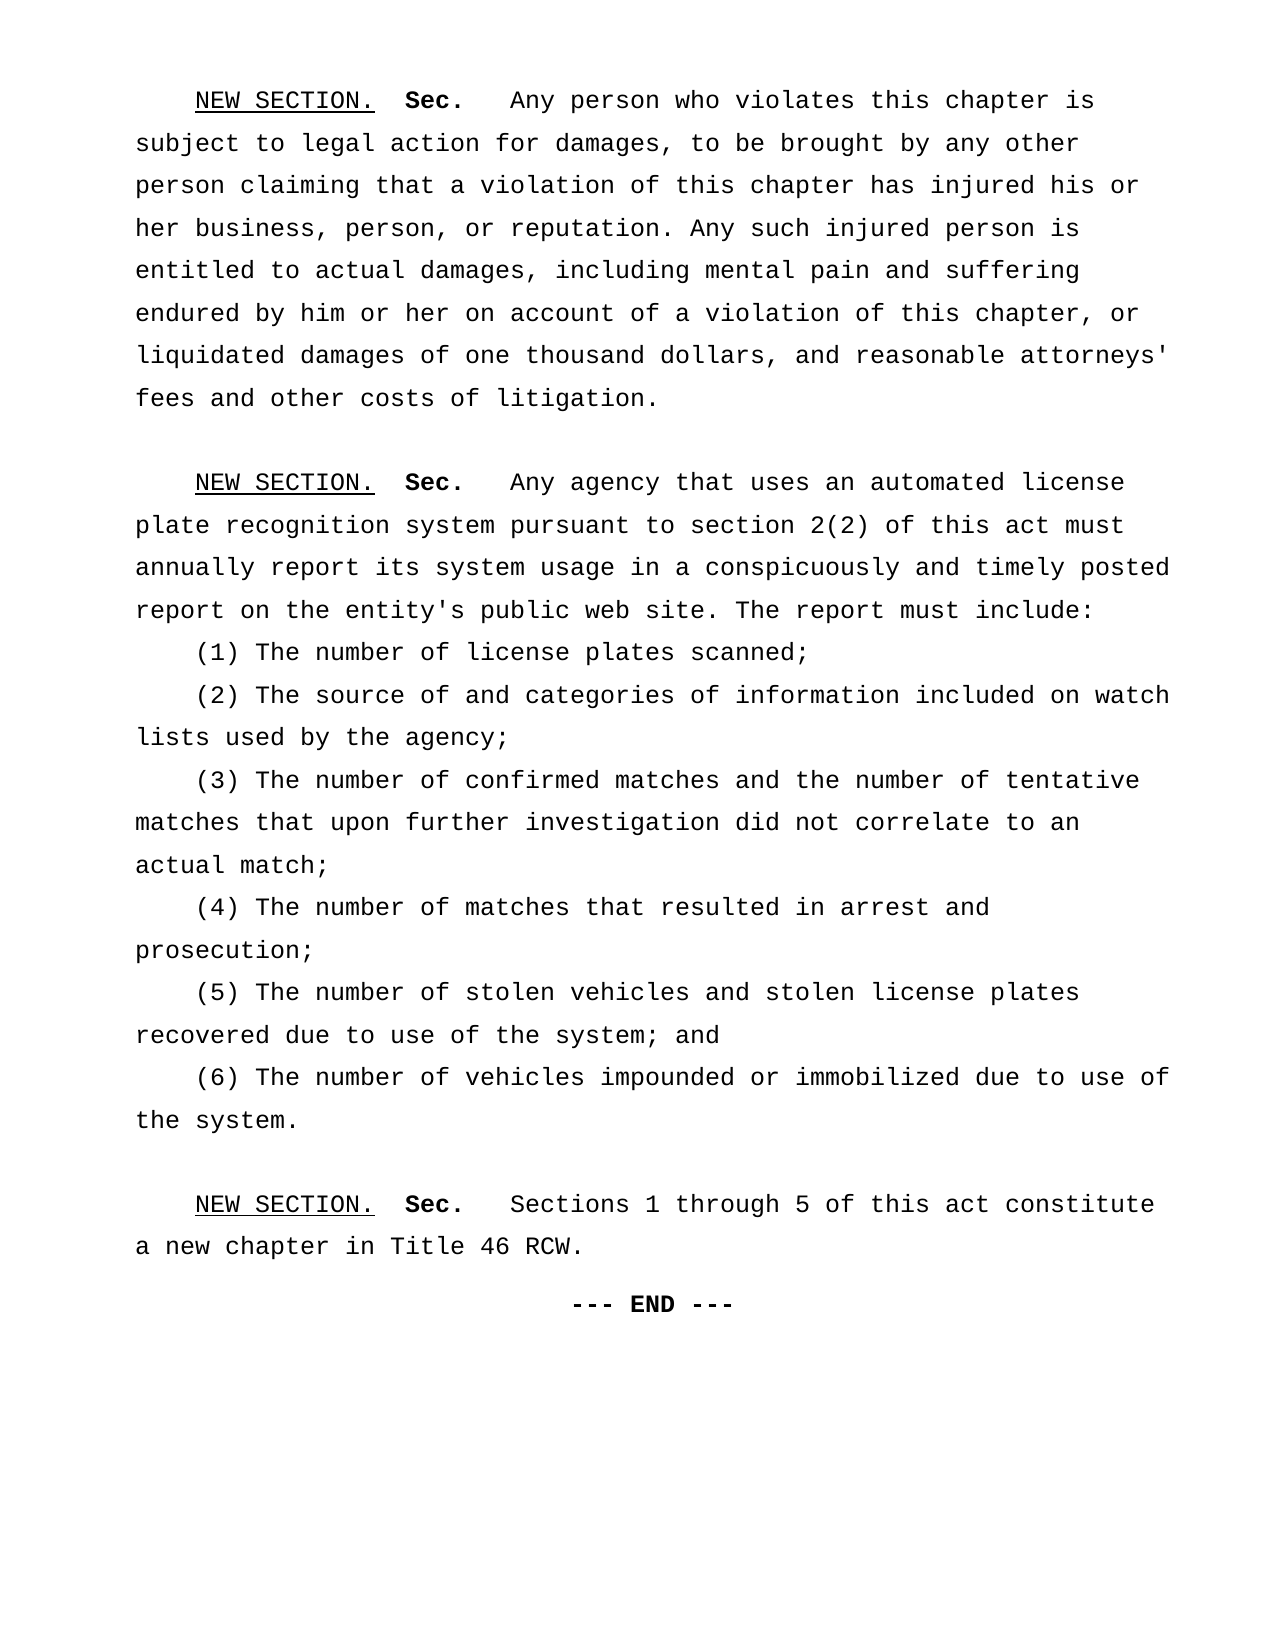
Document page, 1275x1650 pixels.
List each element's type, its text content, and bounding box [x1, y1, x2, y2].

text (5) The number of stolen vehicles and stolen license plates recovered due to use of the system; and [135, 967, 1170, 1052]
text (1) The number of license plates scanned; [135, 627, 1170, 669]
text NEW SECTION. Sec. Any person who violates this chapter is subject to legal action for damages, to be brought by any other person claiming that a violation of this chapter has injured his or her business, person, or reputation. Any such injured person is entitled to actual damages, including mental pain and suffering endured by him or her on account of a violation of this chapter, or liquidated damages of one thousand dollars, and reasonable attorneys' fees and other costs of litigation. [135, 75, 1170, 415]
text (3) The number of confirmed matches and the number of tentative matches that upon further investigation did not correlate to an actual match; [135, 754, 1170, 882]
text (4) The number of matches that resulted in arrest and prosecution; [135, 882, 1170, 967]
text --- END --- [135, 1292, 1170, 1320]
text (6) The number of vehicles impounded or immobilized due to use of the system. [135, 1052, 1170, 1137]
text NEW SECTION. Sec. Any agency that uses an automated license plate recognition system pursuant to section 2(2) of this act must annually report its system usage in a conspicuously and timely posted report on the entity's public web site. The report must include: [135, 457, 1170, 627]
text (2) The source of and categories of information included on watch lists used by the agency; [135, 669, 1170, 754]
text NEW SECTION. Sec. Sections 1 through 5 of this act constitute a new chapter in Title 46 RCW. [135, 1178, 1170, 1263]
